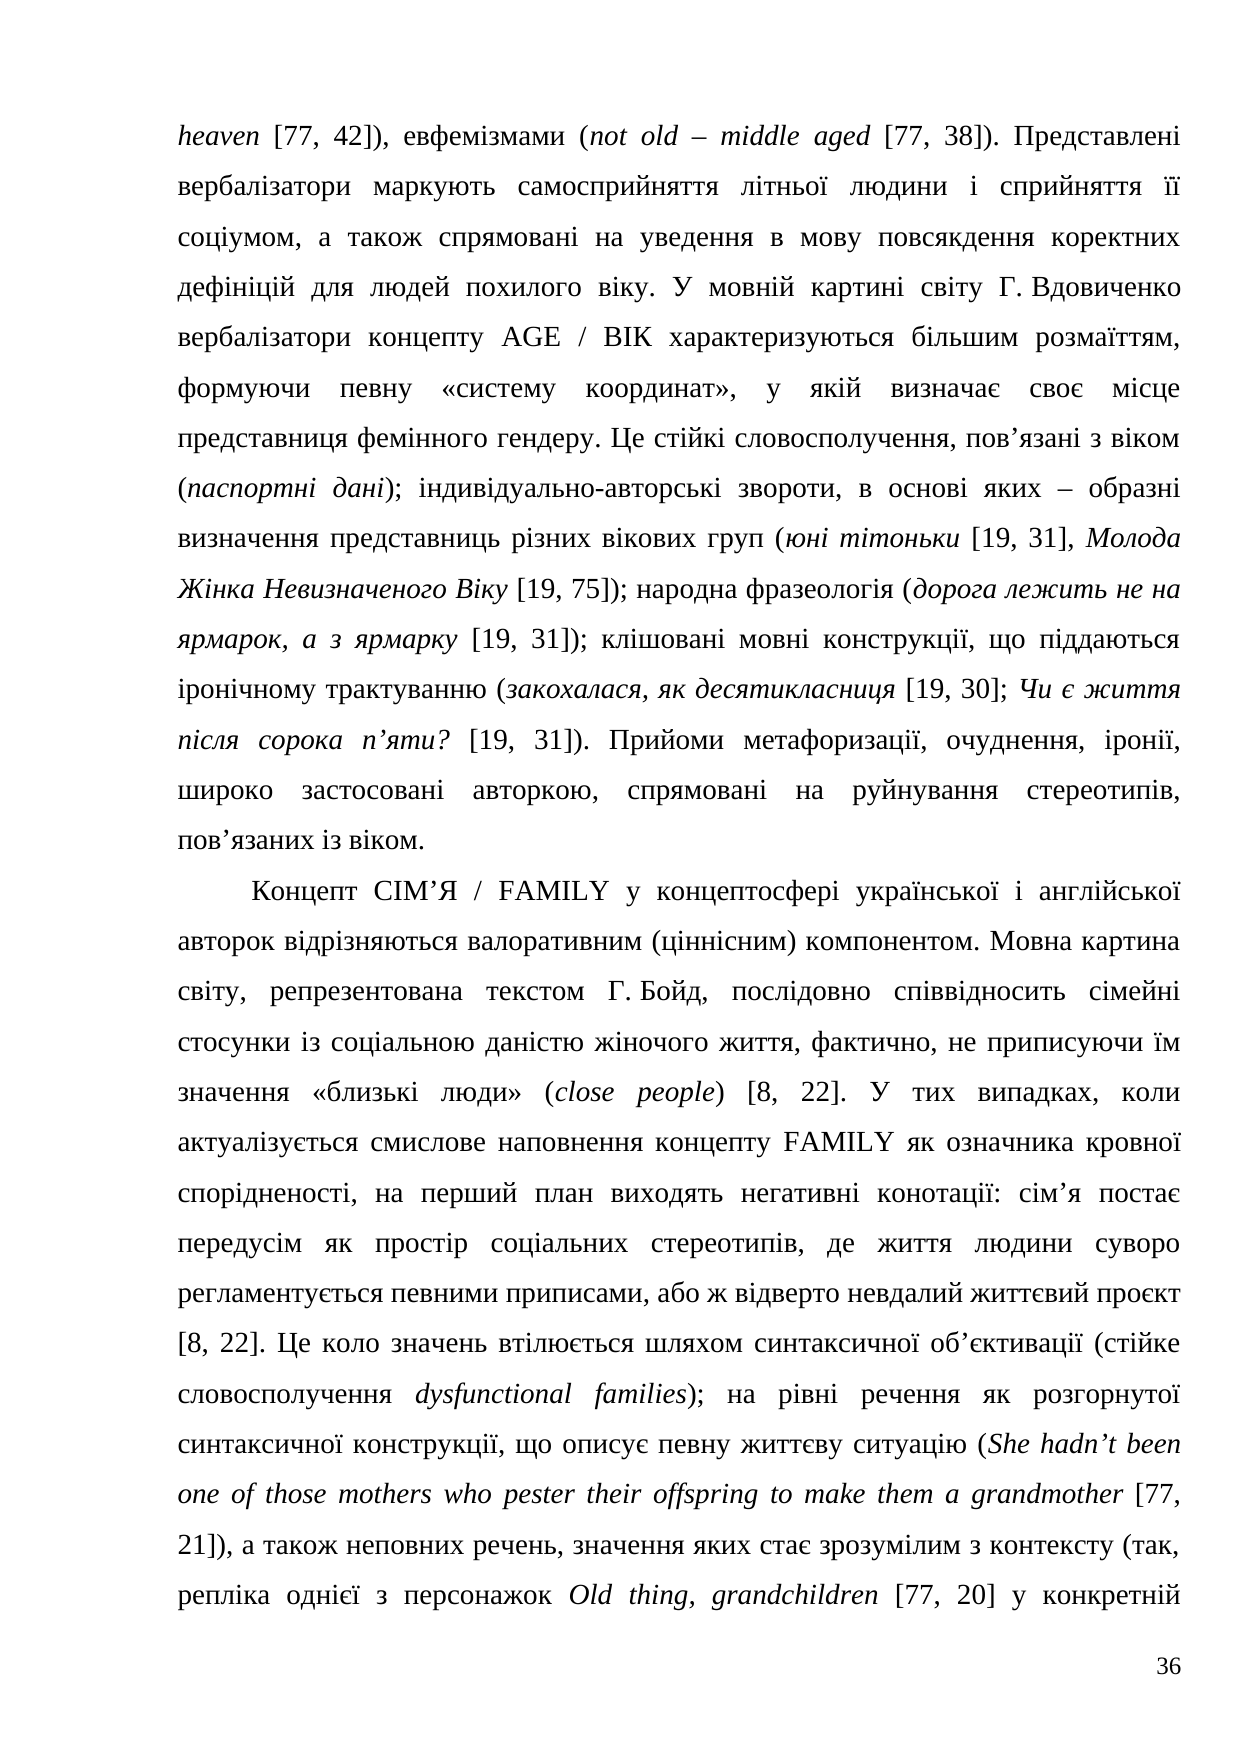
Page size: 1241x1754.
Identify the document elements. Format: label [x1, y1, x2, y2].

text [177, 873, 1181, 1611]
text [177, 118, 1181, 856]
